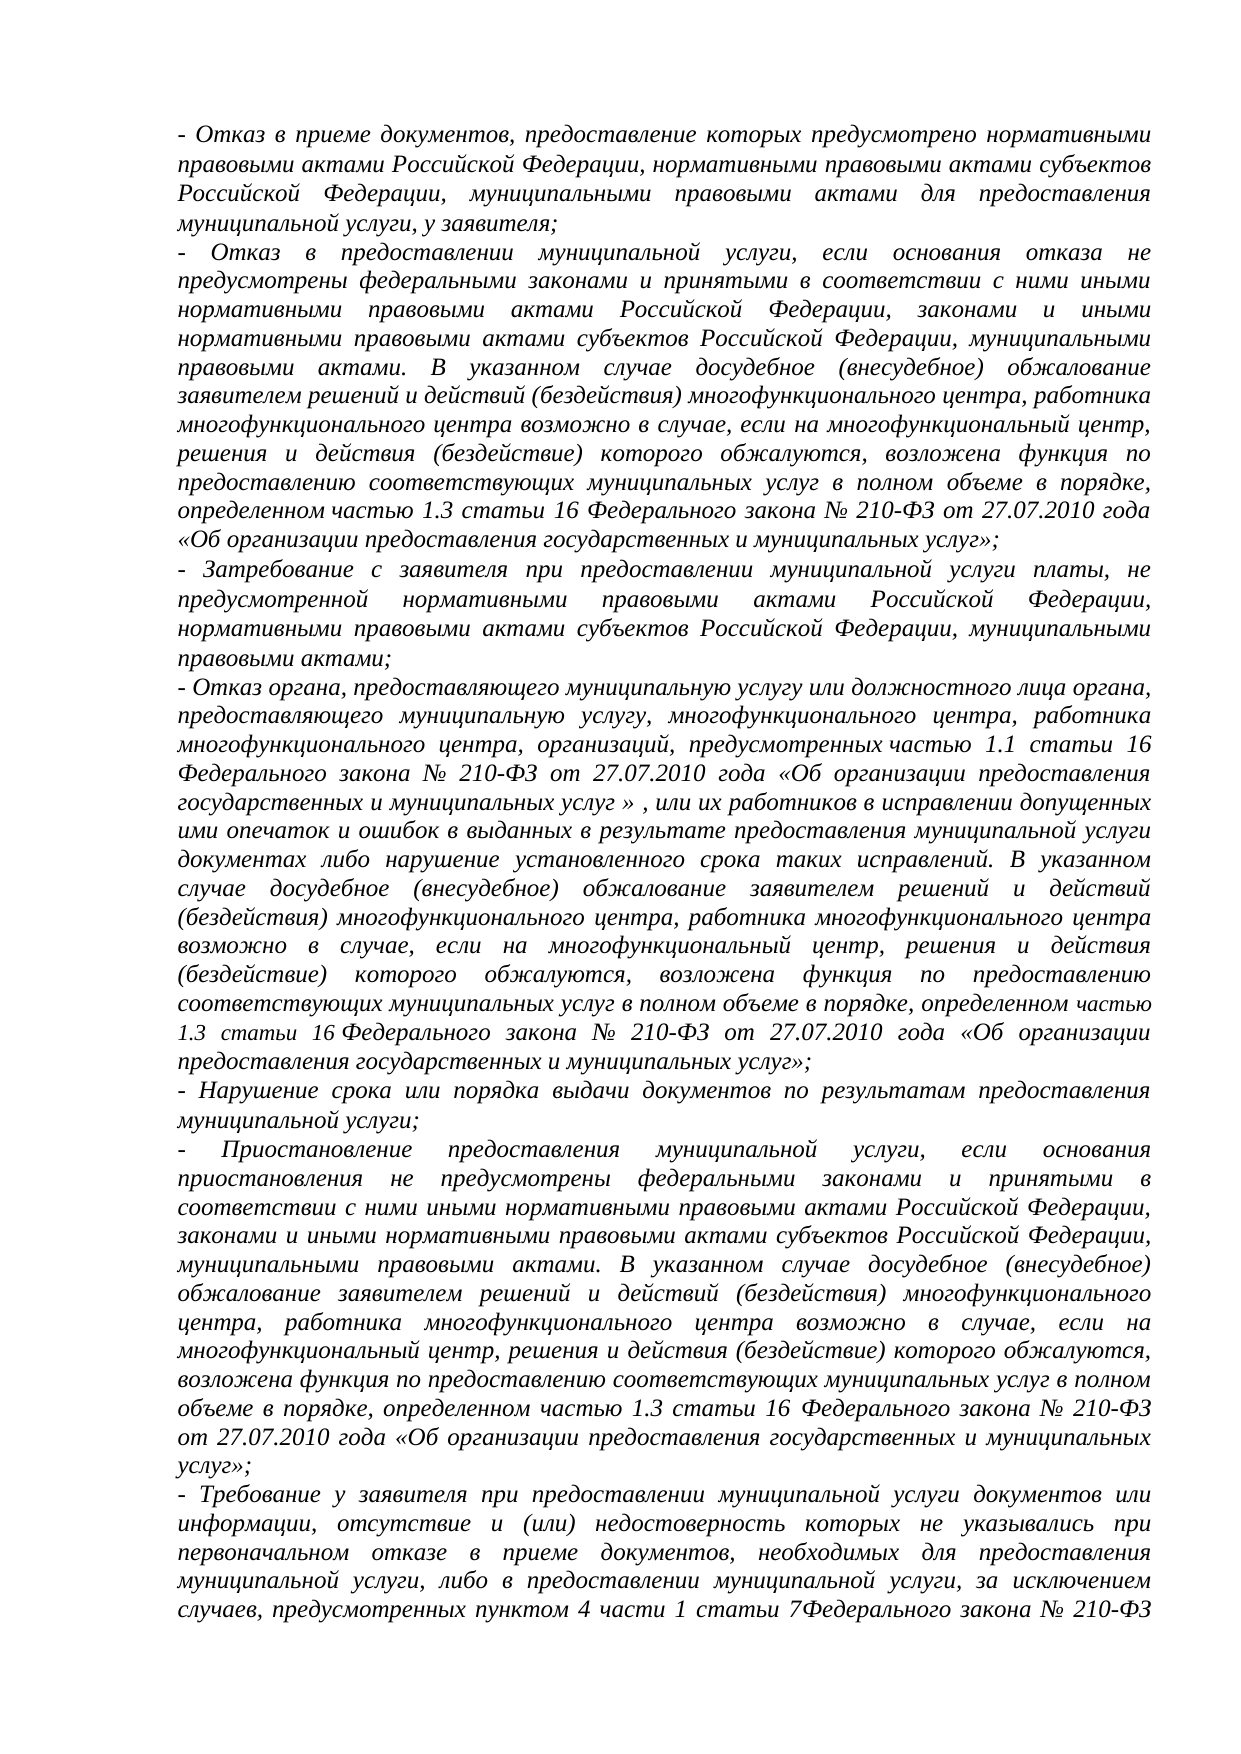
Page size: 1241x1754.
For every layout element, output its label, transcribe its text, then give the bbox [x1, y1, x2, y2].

text - Затребование с заявителя при предоставлении муниципальной услуги платы, не предусмотренной нормативными правовыми актами Российской Федерации, нормативными правовыми актами субъектов Российской Федерации, муниципальными правовыми актами; [177, 553, 1152, 672]
title - Приостановление предоставления муниципальной услуги, если основания приостановления не предусмотрены федеральными законами и принятыми в соответствии с ними иными нормативными правовыми актами Российской Федерации, законами и иными нормативными правовыми актами субъектов Российской Федерации, муниципальными правовыми актами. В указанном случае досудебное (внесудебное) обжалование заявителем решений и действий (бездействия) многофункционального центра, работника многофункционального центра возможно в случае, если на многофункциональный центр, решения и действия (бездействие) которого обжалуются, возложена функция по предоставлению соответствующих муниципальных услуг в полном объеме в порядке, определенном частью 1.3 статьи 16 Федерального закона № 210-ФЗ от 27.07.2010 года «Об организации предоставления государственных и муниципальных услуг»; [177, 1134, 1152, 1479]
title - Отказ в предоставлении муниципальной услуги, если основания отказа не предусмотрены федеральными законами и принятыми в соответствии с ними иными нормативными правовыми актами Российской Федерации, законами и иными нормативными правовыми актами субъектов Российской Федерации, муниципальными правовыми актами. В указанном случае досудебное (внесудебное) обжалование заявителем решений и действий (бездействия) многофункционального центра, работника многофункционального центра возможно в случае, если на многофункциональный центр, решения и действия (бездействие) которого обжалуются, возложена функция по предоставлению соответствующих муниципальных услуг в полном объеме в порядке, определенном частью 1.3 статьи 16 Федерального закона № 210-ФЗ от 27.07.2010 года «Об организации предоставления государственных и муниципальных услуг»; [177, 237, 1152, 553]
text - Отказ в приеме документов, предоставление которых предусмотрено нормативными правовыми актами Российской Федерации, нормативными правовыми актами субъектов Российской Федерации, муниципальными правовыми актами для предоставления муниципальной услуги, у заявителя; [177, 118, 1152, 237]
text - Нарушение срока или порядка выдачи документов по результатам предоставления муниципальной услуги; [177, 1075, 1152, 1134]
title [177, 1479, 1152, 1623]
title - Отказ органа, предоставляющего муниципальную услугу или должностного лица органа, предоставляющего муниципальную услугу, многофункционального центра, работника многофункционального центра, организаций, предусмотренных частью 1.1 статьи 16 Федерального закона № 210-ФЗ от 27.07.2010 года «Об организации предоставления государственных и муниципальных услуг » , или их работников в исправлении допущенных ими опечаток и ошибок в выданных в результате предоставления муниципальной услуги документах либо нарушение установленного срока таких исправлений. В указанном случае досудебное (внесудебное) обжалование заявителем решений и действий (бездействия) многофункционального центра, работника многофункционального центра возможно в случае, если на многофункциональный центр, решения и действия (бездействие) которого обжалуются, возложена функция по предоставлению соответствующих муниципальных услуг в полном объеме в порядке, определенном частью 1.3 статьи 16 Федерального закона № 210-ФЗ от 27.07.2010 года «Об организации предоставления государственных и муниципальных услуг»; [177, 672, 1152, 1075]
